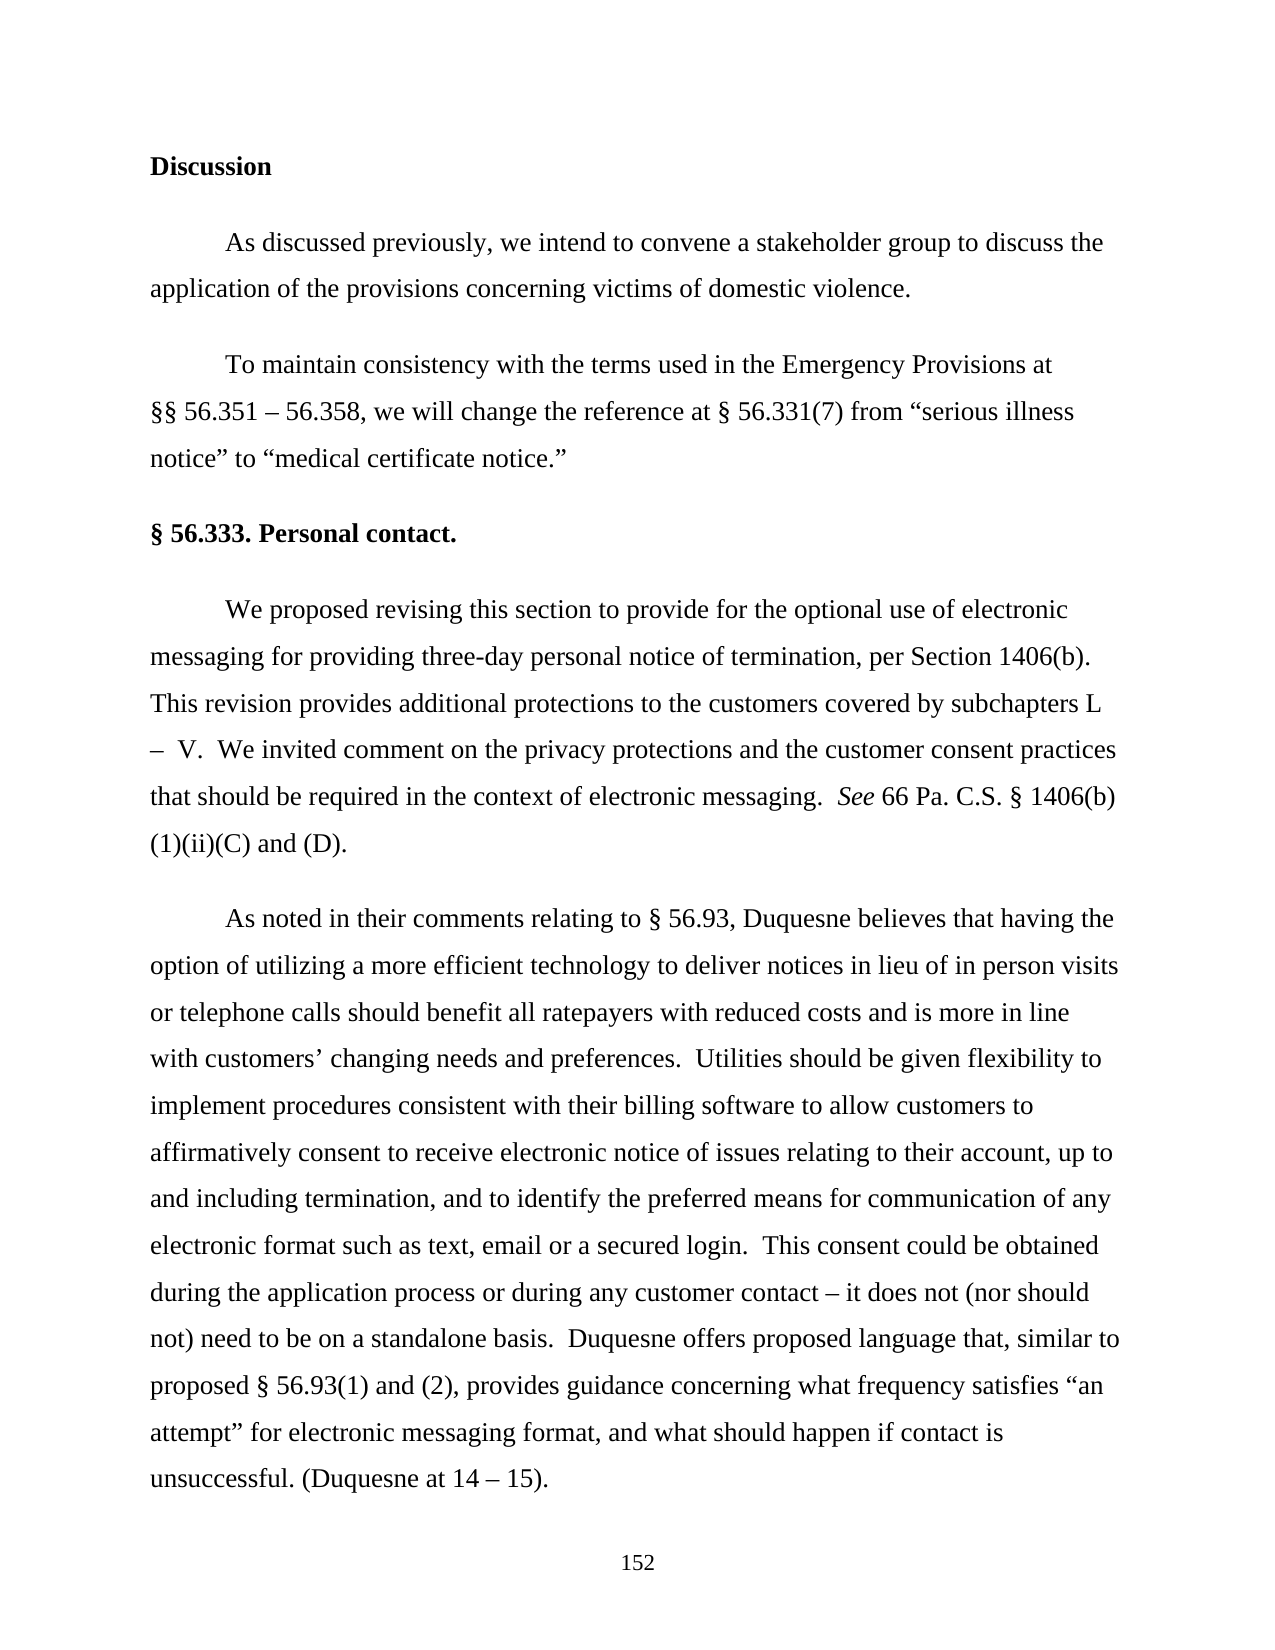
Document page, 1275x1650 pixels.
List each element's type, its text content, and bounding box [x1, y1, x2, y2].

text As discussed previously, we intend to convene a stakeholder group to discuss the application of the provisions concerning victims of domestic violence. [150, 226, 1125, 304]
text Discussion [150, 150, 1125, 181]
text We proposed revising this section to provide for the optional use of electronic messaging for providing three-day personal notice of termination, per Section 1406(b). This revision provides additional protections to the customers covered by subchapters L – V. We invited comment on the privacy protections and the customer consent practices that should be required in the context of electronic messaging. See 66 Pa. C.S. § 1406(b)(1)(ii)(C) and (D). [150, 593, 1125, 858]
text To maintain consistency with the terms used in the Emergency Provisions at §§ 56.351 – 56.358, we will change the reference at § 56.331(7) from “serious illness notice” to “medical certificate notice.” [150, 348, 1125, 473]
text § 56.333. Personal contact. [150, 517, 1125, 549]
text As noted in their comments relating to § 56.93, Duquesne believes that having the option of utilizing a more efficient technology to deliver notices in lieu of in person visits or telephone calls should benefit all ratepayers with reduced costs and is more in line with customers’ changing needs and preferences. Utilities should be given flexibility to implement procedures consistent with their billing software to allow customers to affirmatively consent to receive electronic notice of issues relating to their account, up to and including termination, and to identify the preferred means for communication of any electronic format such as text, email or a secured login. This consent could be obtained during the application process or during any customer contact – it does not (nor should not) need to be on a standalone basis. Duquesne offers proposed language that, similar to proposed § 56.93(1) and (2), provides guidance concerning what frequency satisfies “an attempt” for electronic messaging format, and what should happen if contact is unsuccessful. (Duquesne at 14 – 15). [150, 902, 1125, 1494]
